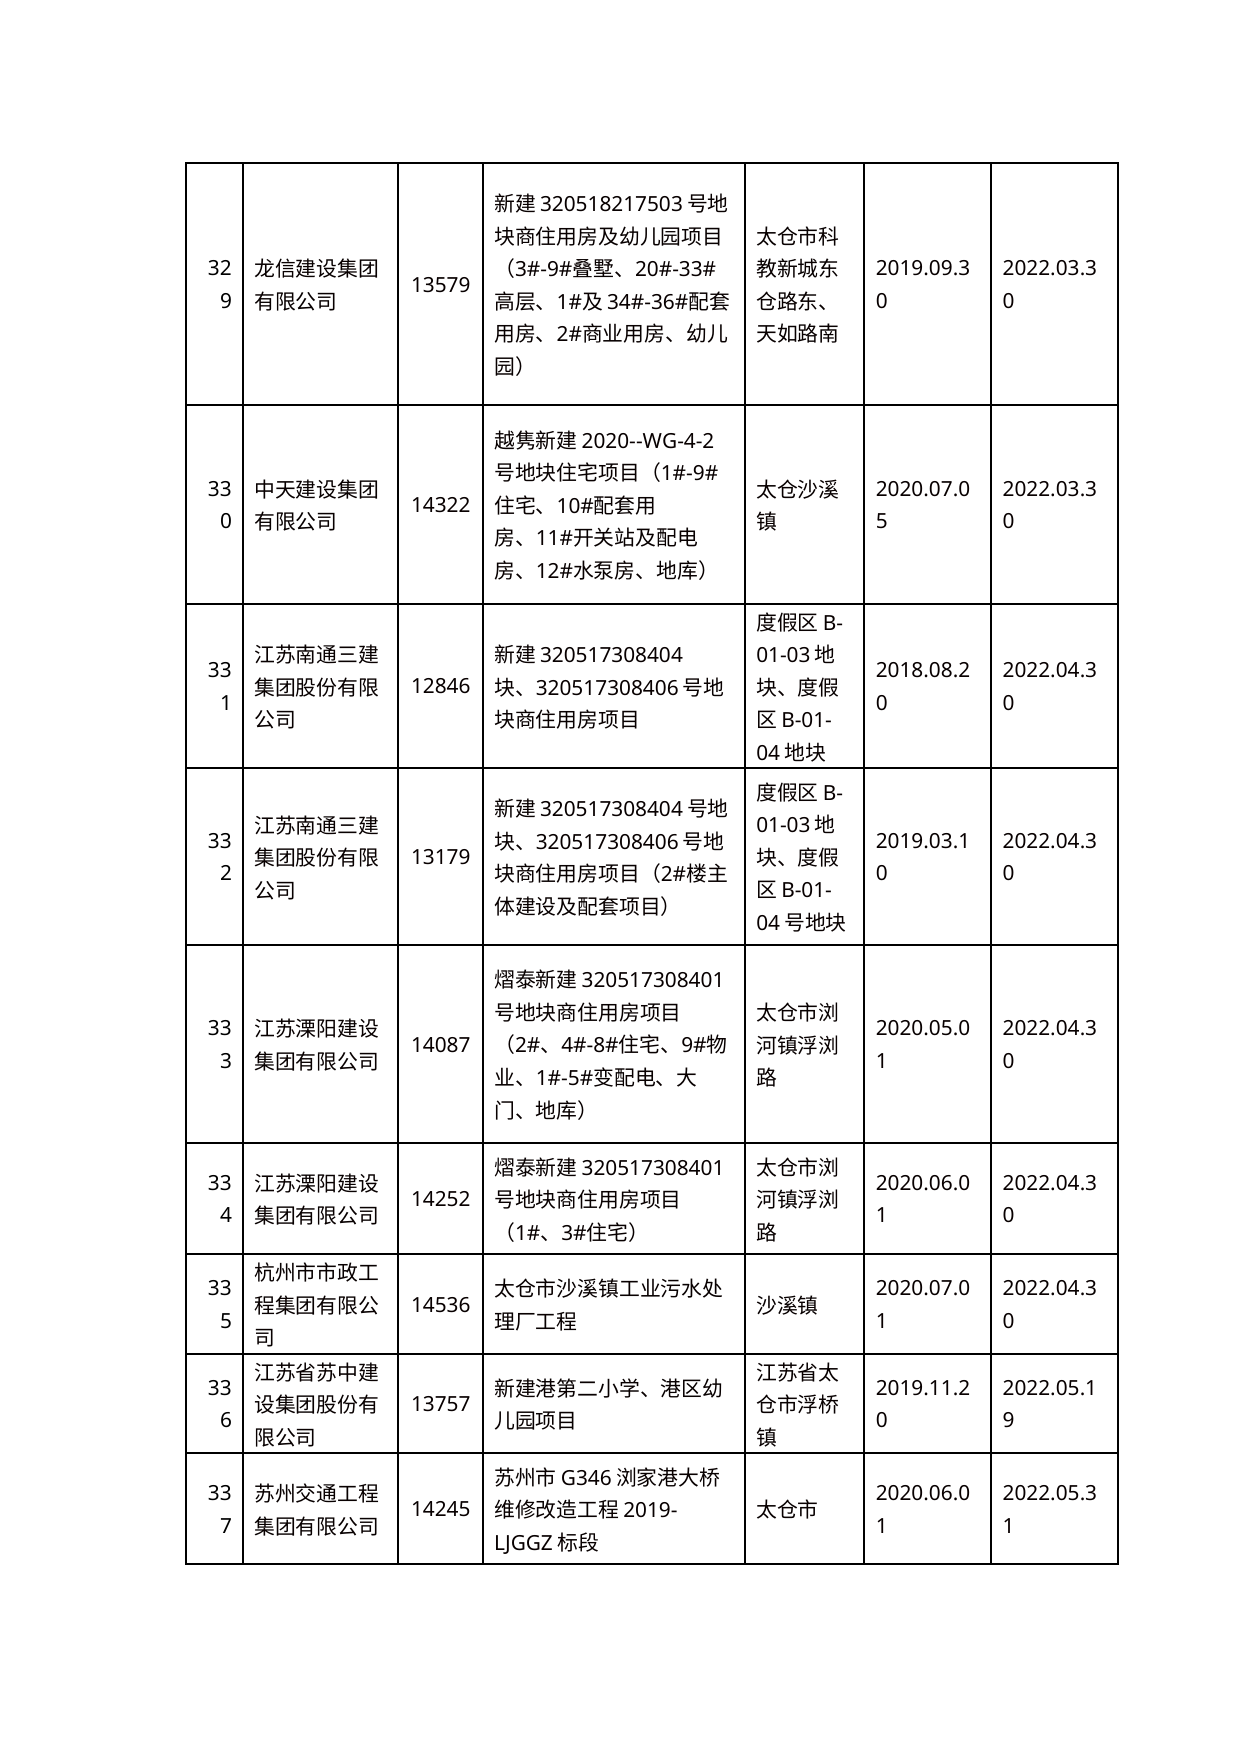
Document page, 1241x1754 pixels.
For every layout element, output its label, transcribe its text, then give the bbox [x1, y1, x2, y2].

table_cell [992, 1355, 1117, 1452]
table_cell 越隽新建2020--WG-4-2号地块住宅项目（1#-9#住宅、10#配套用房、11#开关站及配电房、12#水泵房、地库） [484, 406, 744, 603]
table_cell 335 [187, 1255, 242, 1353]
table_cell 2022.04.30 [992, 1144, 1117, 1253]
table_cell 13757 [399, 1355, 482, 1452]
table_cell 14536 [399, 1255, 482, 1353]
table_cell 2018.08.20 [865, 605, 990, 767]
table_cell 2019.03.10 [865, 769, 990, 944]
table_cell 2019.11.20 [865, 1355, 990, 1452]
table_cell 13179 [399, 769, 482, 944]
table_cell 2022.04.30 [992, 946, 1117, 1142]
table_cell 新建320517308404号地块、320517308406号地块商住用房项目（2#楼主体建设及配套项目） [484, 769, 744, 944]
table_cell 太仓市沙溪镇工业污水处理厂工程 [484, 1255, 744, 1353]
table_cell 2020.06.01 [865, 1144, 990, 1253]
table_cell 14252 [399, 1144, 482, 1253]
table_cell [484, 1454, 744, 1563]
table_cell 沙溪镇 [746, 1255, 863, 1353]
table_cell 熠泰新建320517308401号地块商住用房项目（1#、3#住宅） [484, 1144, 744, 1253]
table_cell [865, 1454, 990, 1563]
table_cell 12846 [399, 605, 482, 767]
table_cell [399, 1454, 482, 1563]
table_cell 329 [187, 164, 242, 404]
table_cell 2022.04.30 [992, 769, 1117, 944]
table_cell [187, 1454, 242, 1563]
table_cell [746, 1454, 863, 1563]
table_cell 2022.04.30 [992, 605, 1117, 767]
table_cell 2020.05.01 [865, 946, 990, 1142]
table_cell 2022.03.30 [992, 164, 1117, 404]
table_cell 2020.07.05 [865, 406, 990, 603]
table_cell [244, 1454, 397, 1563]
table_cell 2022.03.30 [992, 406, 1117, 603]
table_cell 新建港第二小学、港区幼儿园项目 [484, 1355, 744, 1452]
table_cell 太仓市浏河镇浮浏路 [746, 946, 863, 1142]
table_cell 2020.07.01 [865, 1255, 990, 1353]
table_cell 330 [187, 406, 242, 603]
table_cell 太仓市科教新城东仓路东、天如路南 [746, 164, 863, 404]
table_cell 333 [187, 946, 242, 1142]
table_cell 2022.04.30 [992, 1255, 1117, 1353]
table_cell 336 [187, 1355, 242, 1452]
table_cell 14322 [399, 406, 482, 603]
table_cell 太仓市浏河镇浮浏路 [746, 1144, 863, 1253]
table_cell 江苏省太仓市浮桥镇 [746, 1355, 863, 1452]
table_cell 江苏南通三建集团股份有限公司 [244, 605, 397, 767]
table_cell 新建320517308404块、320517308406号地块商住用房项目 [484, 605, 744, 767]
table_cell 江苏省苏中建设集团股份有限公司 [244, 1355, 397, 1452]
table_cell 331 [187, 605, 242, 767]
table_cell 江苏溧阳建设集团有限公司 [244, 1144, 397, 1253]
table_cell 江苏溧阳建设集团有限公司 [244, 946, 397, 1142]
table_cell 新建320518217503号地块商住用房及幼儿园项目（3#-9#叠墅、20#-33#高层、1#及34#-36#配套用房、2#商业用房、幼儿园） [484, 164, 744, 404]
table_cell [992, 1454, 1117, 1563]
table_cell 太仓沙溪镇 [746, 406, 863, 603]
table_cell 龙信建设集团有限公司 [244, 164, 397, 404]
table_cell 14087 [399, 946, 482, 1142]
table_cell 2019.09.30 [865, 164, 990, 404]
table_cell 杭州市市政工程集团有限公司 [244, 1255, 397, 1353]
table_cell 334 [187, 1144, 242, 1253]
table_cell 度假区B-01-03地块、度假区B-01-04地块 [746, 605, 863, 767]
table_cell 中天建设集团有限公司 [244, 406, 397, 603]
table_cell 度假区B-01-03地块、度假区B-01-04号地块 [746, 769, 863, 944]
table_cell 江苏南通三建集团股份有限公司 [244, 769, 397, 944]
table_cell 332 [187, 769, 242, 944]
table_cell 熠泰新建320517308401号地块商住用房项目（2#、4#-8#住宅、9#物业、1#-5#变配电、大门、地库） [484, 946, 744, 1142]
table_cell 13579 [399, 164, 482, 404]
